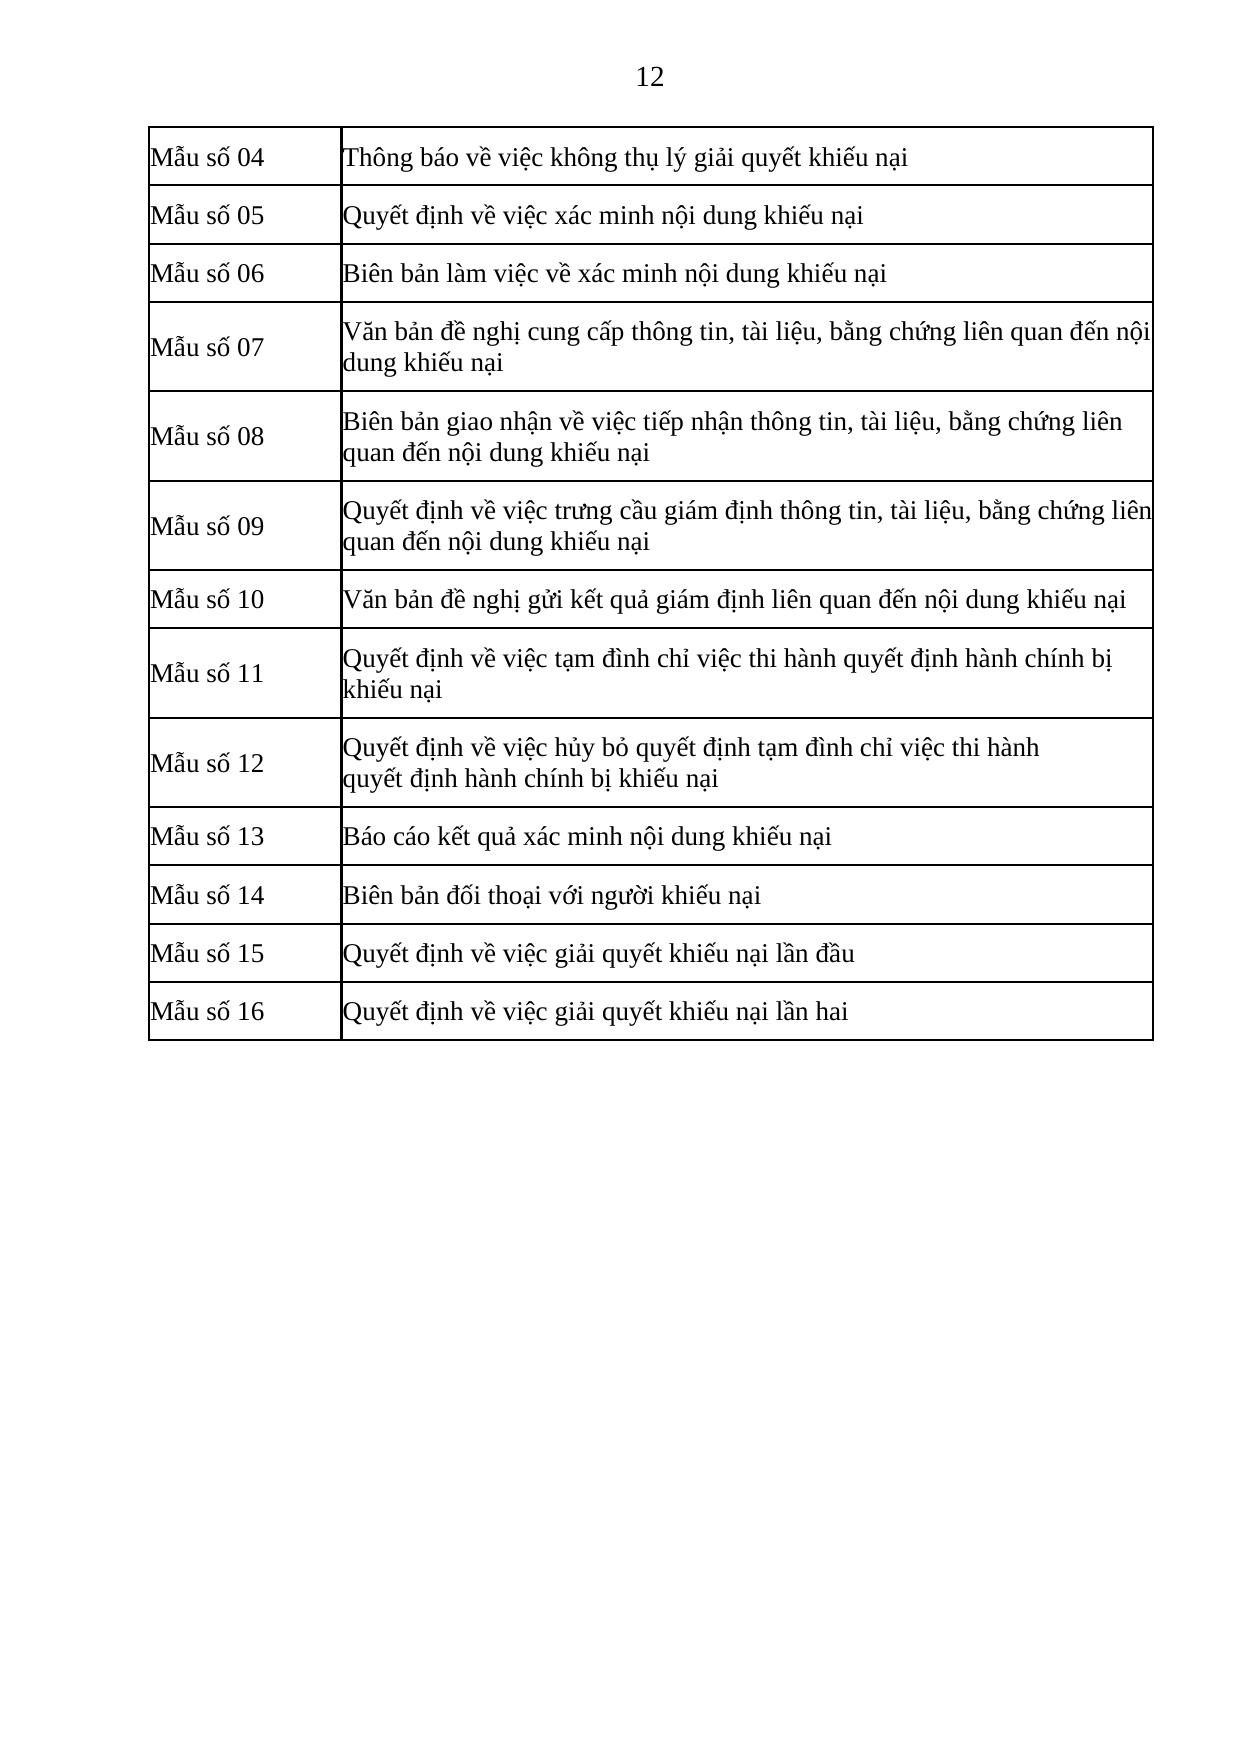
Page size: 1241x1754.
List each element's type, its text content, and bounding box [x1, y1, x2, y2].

table_cell Quyết định về việc giải quyết khiếu nại lần đầu [343, 925, 1152, 981]
table_cell Mẫu số 15 [150, 925, 340, 981]
table_cell Thông báo về việc không thụ lý giải quyết khiếu nại [343, 128, 1152, 184]
table_cell Mẫu số 08 [150, 392, 340, 479]
table_cell Mẫu số 05 [150, 186, 340, 243]
table_cell Mẫu số 12 [150, 719, 340, 806]
table_cell Quyết định về việc giải quyết khiếu nại lần hai [343, 983, 1152, 1039]
table_cell Mẫu số 10 [150, 571, 340, 627]
table_cell Mẫu số 07 [150, 303, 340, 390]
table_cell Quyết định về việc hủy bỏ quyết định tạm đình chỉ việc thi hành quyết định hành chính bị khiếu nại [343, 719, 1152, 806]
table_cell Báo cáo kết quả xác minh nội dung khiếu nại [343, 808, 1152, 864]
table_cell Quyết định về việc xác minh nội dung khiếu nại [343, 186, 1152, 243]
table_cell Quyết định về việc trưng cầu giám định thông tin, tài liệu, bằng chứng liên quan đến nội dung khiếu nại [343, 482, 1152, 569]
table_cell Biên bản giao nhận về việc tiếp nhận thông tin, tài liệu, bằng chứng liên quan đến nội dung khiếu nại [343, 392, 1152, 479]
table_cell Văn bản đề nghị gửi kết quả giám định liên quan đến nội dung khiếu nại [343, 571, 1152, 627]
table_cell Mẫu số 14 [150, 866, 340, 922]
table_cell Quyết định về việc tạm đình chỉ việc thi hành quyết định hành chính bị khiếu nại [343, 629, 1152, 717]
table_cell Mẫu số 11 [150, 629, 340, 717]
table_cell Mẫu số 04 [150, 128, 340, 184]
table_cell Mẫu số 09 [150, 482, 340, 569]
table_cell Mẫu số 13 [150, 808, 340, 864]
table_cell Mẫu số 16 [150, 983, 340, 1039]
table_cell Biên bản đối thoại với người khiếu nại [343, 866, 1152, 922]
table_cell Mẫu số 06 [150, 245, 340, 301]
table_cell Biên bản làm việc về xác minh nội dung khiếu nại [343, 245, 1152, 301]
table_cell Văn bản đề nghị cung cấp thông tin, tài liệu, bằng chứng liên quan đến nội dung khiếu nại [343, 303, 1152, 390]
